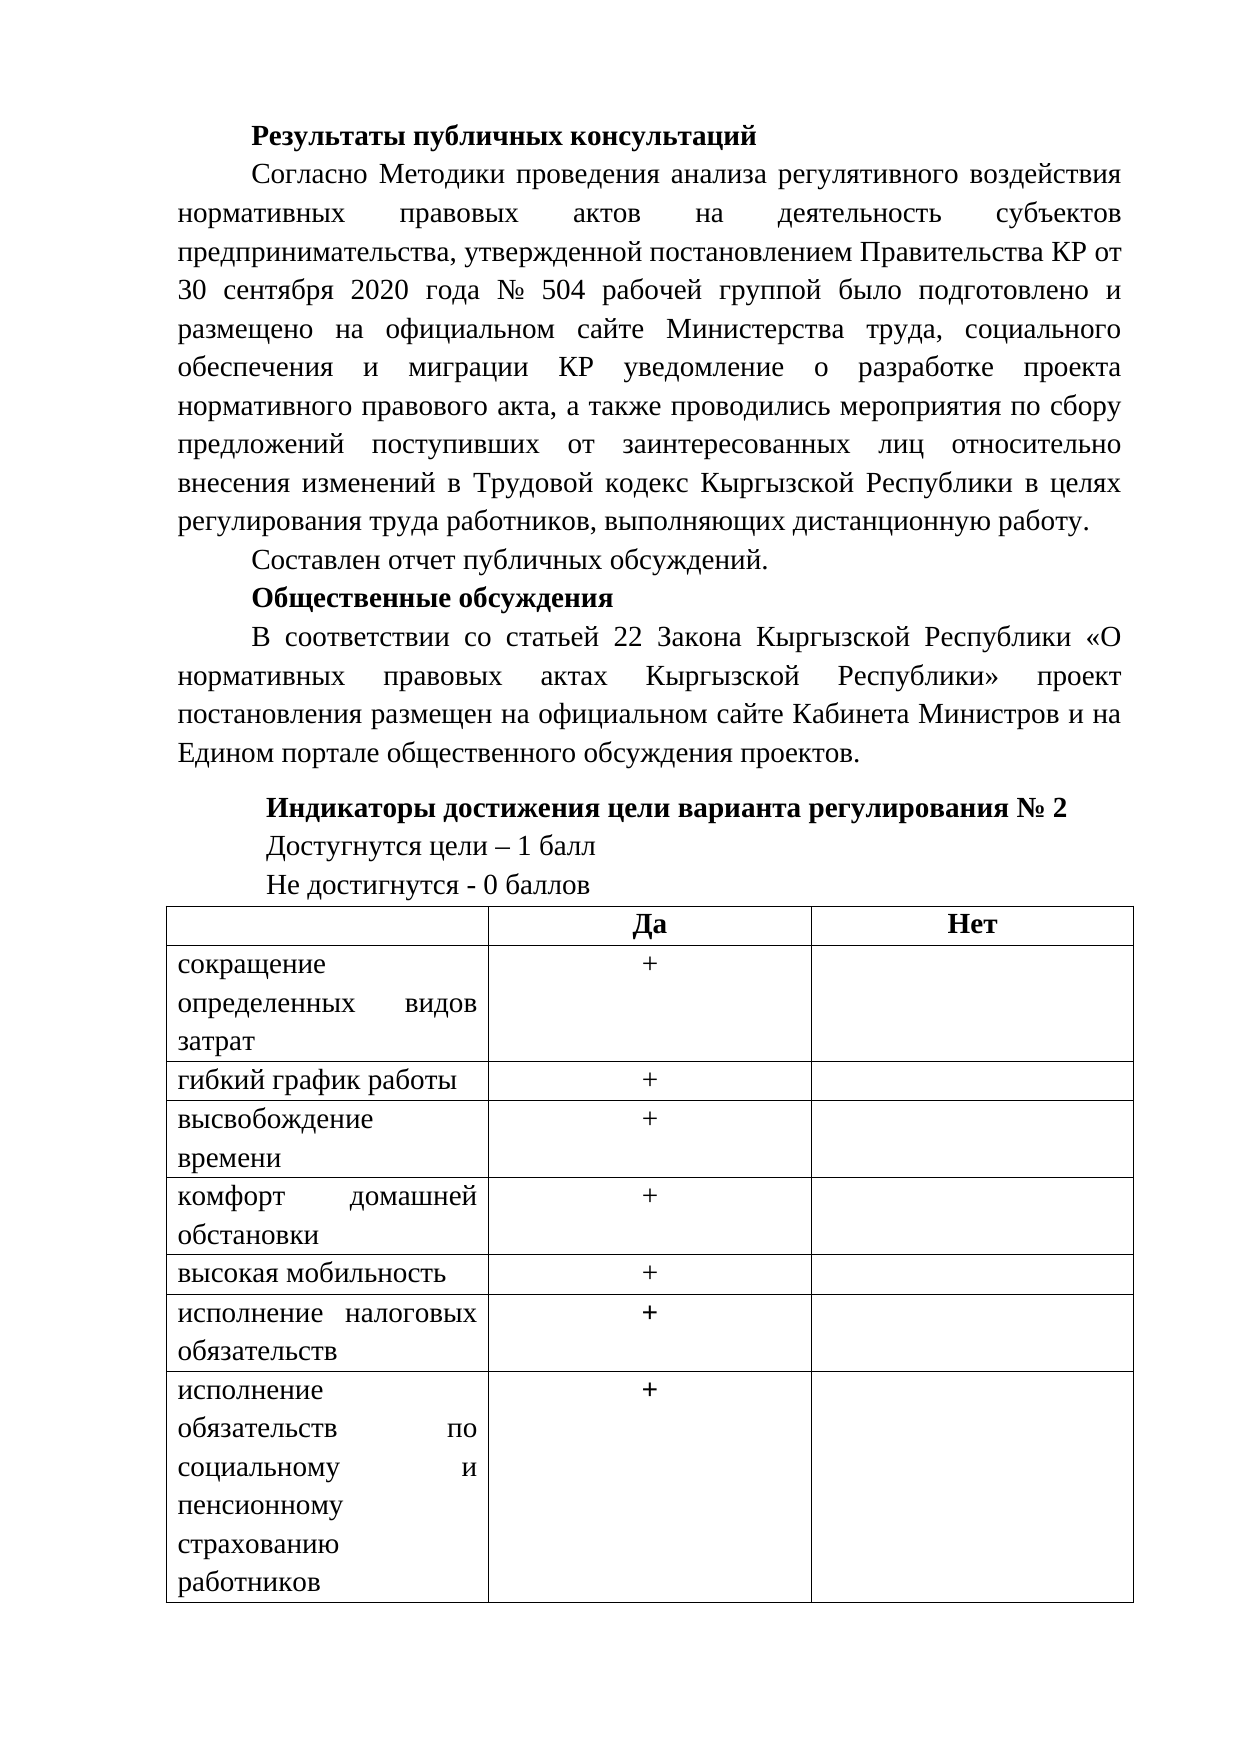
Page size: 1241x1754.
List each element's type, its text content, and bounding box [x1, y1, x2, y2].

table_cell + [489, 1372, 811, 1602]
table_cell [812, 1101, 1133, 1177]
table_cell [812, 1062, 1133, 1100]
table_cell сокращение определенных видов затрат [167, 946, 488, 1061]
table_cell + [489, 1295, 811, 1371]
table_header [167, 907, 488, 945]
text Составлен отчет публичных обсуждений. [177, 542, 1122, 576]
table_cell + [489, 946, 811, 1061]
text Не достигнутся - 0 баллов [177, 867, 1122, 901]
table_header Да [489, 907, 811, 945]
table_cell [812, 1255, 1133, 1294]
table_cell высвобождение времени [167, 1101, 488, 1177]
text В соответствии со статьей 22 Закона Кыргызской Республики «О нормативных правовых актах Кыргызской Республики» проект постановления размещен на официальном сайте Кабинета Министров и на Едином портале общественного обсуждения проектов. [177, 619, 1122, 768]
table_cell [812, 1372, 1133, 1602]
table_cell + [489, 1101, 811, 1177]
table_cell + [489, 1255, 811, 1294]
table_cell высокая мобильность [167, 1255, 488, 1294]
table_header Нет [812, 907, 1133, 945]
text Согласно Методики проведения анализа регулятивного воздействия нормативных правовых актов на деятельность субъектов предпринимательства, утвержденной постановлением Правительства КР от 30 сентября 2020 года № 504 рабочей группой было подготовлено и размещено на официальном сайте Министерства труда, социального обеспечения и миграции КР уведомление о разработке проекта нормативного правового акта, а также проводились мероприятия по сбору предложений поступивших от заинтересованных лиц относительно внесения изменений в Трудовой кодекс Кыргызской Республики в целях регулирования труда работников, выполняющих дистанционную работу. [177, 157, 1122, 537]
text Индикаторы достижения цели варианта регулирования № 2 [177, 790, 1122, 823]
table_cell + [489, 1062, 811, 1100]
table_cell исполнение налоговых обязательств [167, 1295, 488, 1371]
text Достугнутся цели – 1 балл [177, 828, 1122, 862]
table_cell + [489, 1178, 811, 1254]
text Общественные обсуждения [177, 581, 1122, 614]
table_cell [812, 1295, 1133, 1371]
table_cell исполнение обязательств по социальному и пенсионному страхованию работников [167, 1372, 488, 1602]
table_cell [812, 946, 1133, 1061]
table_cell [812, 1178, 1133, 1254]
table_cell гибкий график работы [167, 1062, 488, 1100]
table_cell комфорт домашней обстановки [167, 1178, 488, 1254]
text Результаты публичных консультаций [177, 118, 1122, 152]
